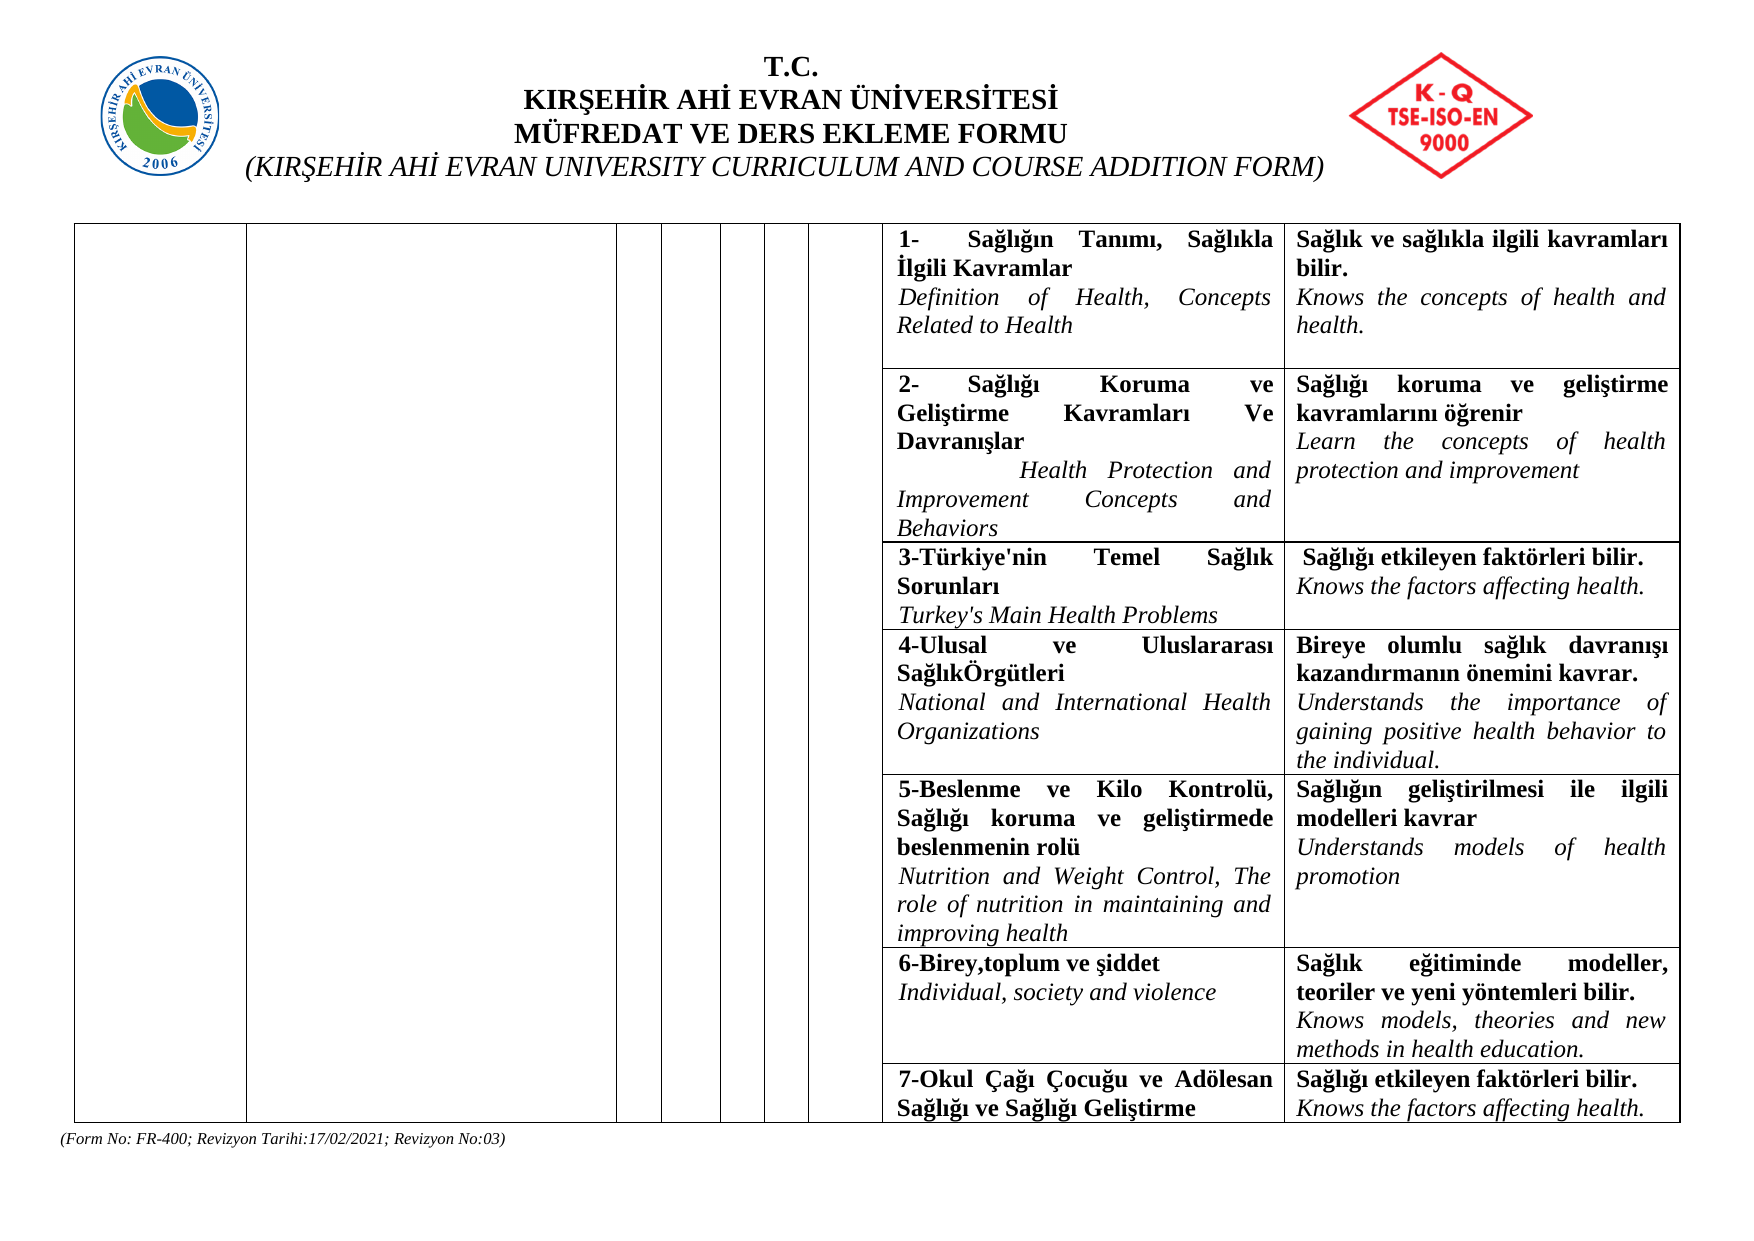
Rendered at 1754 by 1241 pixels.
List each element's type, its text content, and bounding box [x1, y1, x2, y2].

picture [100, 56, 220, 176]
picture [1348, 52, 1533, 179]
table_cell 5-Beslenme ve Kilo Kontrolü, Sağlığı koruma ve geliştirmede beslenmenin rolü Nutrition and Weight Control, The role of nutrition in maintaining and improving health [883, 775, 1284, 947]
table_cell Sağlığın geliştirilmesi ile ilgili modelleri kavrar Understands models of health promotion [1285, 775, 1679, 947]
table_cell Bireye olumlu sağlık davranışı kazandırmanın önemini kavrar. Understands the importance of gaining positive health behavior to the individual. [1285, 630, 1679, 773]
table_cell Sağlık eğitiminde modeller, teoriler ve yeni yöntemleri bilir. Knows models, theories and new methods in health education. [1285, 948, 1679, 1063]
table_cell Sağlık ve sağlıkla ilgili kavramları bilir. Knows the concepts of health and health. [1285, 224, 1679, 368]
table_cell Sağlığı Koruma ve Geliştirme Kavramları Ve Davranışlar Health Protection and Improvement Concepts and Behaviors [883, 369, 1284, 541]
table_cell 3-Türkiye'nin Temel Sağlık Sorunları Turkey's Main Health Problems [883, 543, 1284, 629]
table_cell 7-Okul Çağı Çocuğu ve Adölesan Sağlığı ve Sağlığı Geliştirme School Age Child and Adolescent Health and Health Promotion [883, 1064, 1284, 1122]
table_cell 4-Ulusal ve Uluslararası SağlıkÖrgütleri National and International Health Organizations [883, 630, 1284, 773]
table_cell Sağlığı etkileyen faktörleri bilir. Knows the factors affecting health. [1285, 543, 1679, 629]
table_cell 6-Birey,toplum ve şiddet Individual, society and violence [883, 948, 1284, 1063]
table_cell Sağlığın Tanımı, Sağlıkla İlgili Kavramlar Definition of Health, Concepts Related to Health [883, 224, 1284, 368]
table_cell Sağlığı etkileyen faktörleri bilir. Knows the factors affecting health. [1285, 1064, 1679, 1122]
table_cell Sağlığı koruma ve geliştirme kavramlarını öğrenir Learn the concepts of health protection and improvement [1285, 369, 1679, 541]
